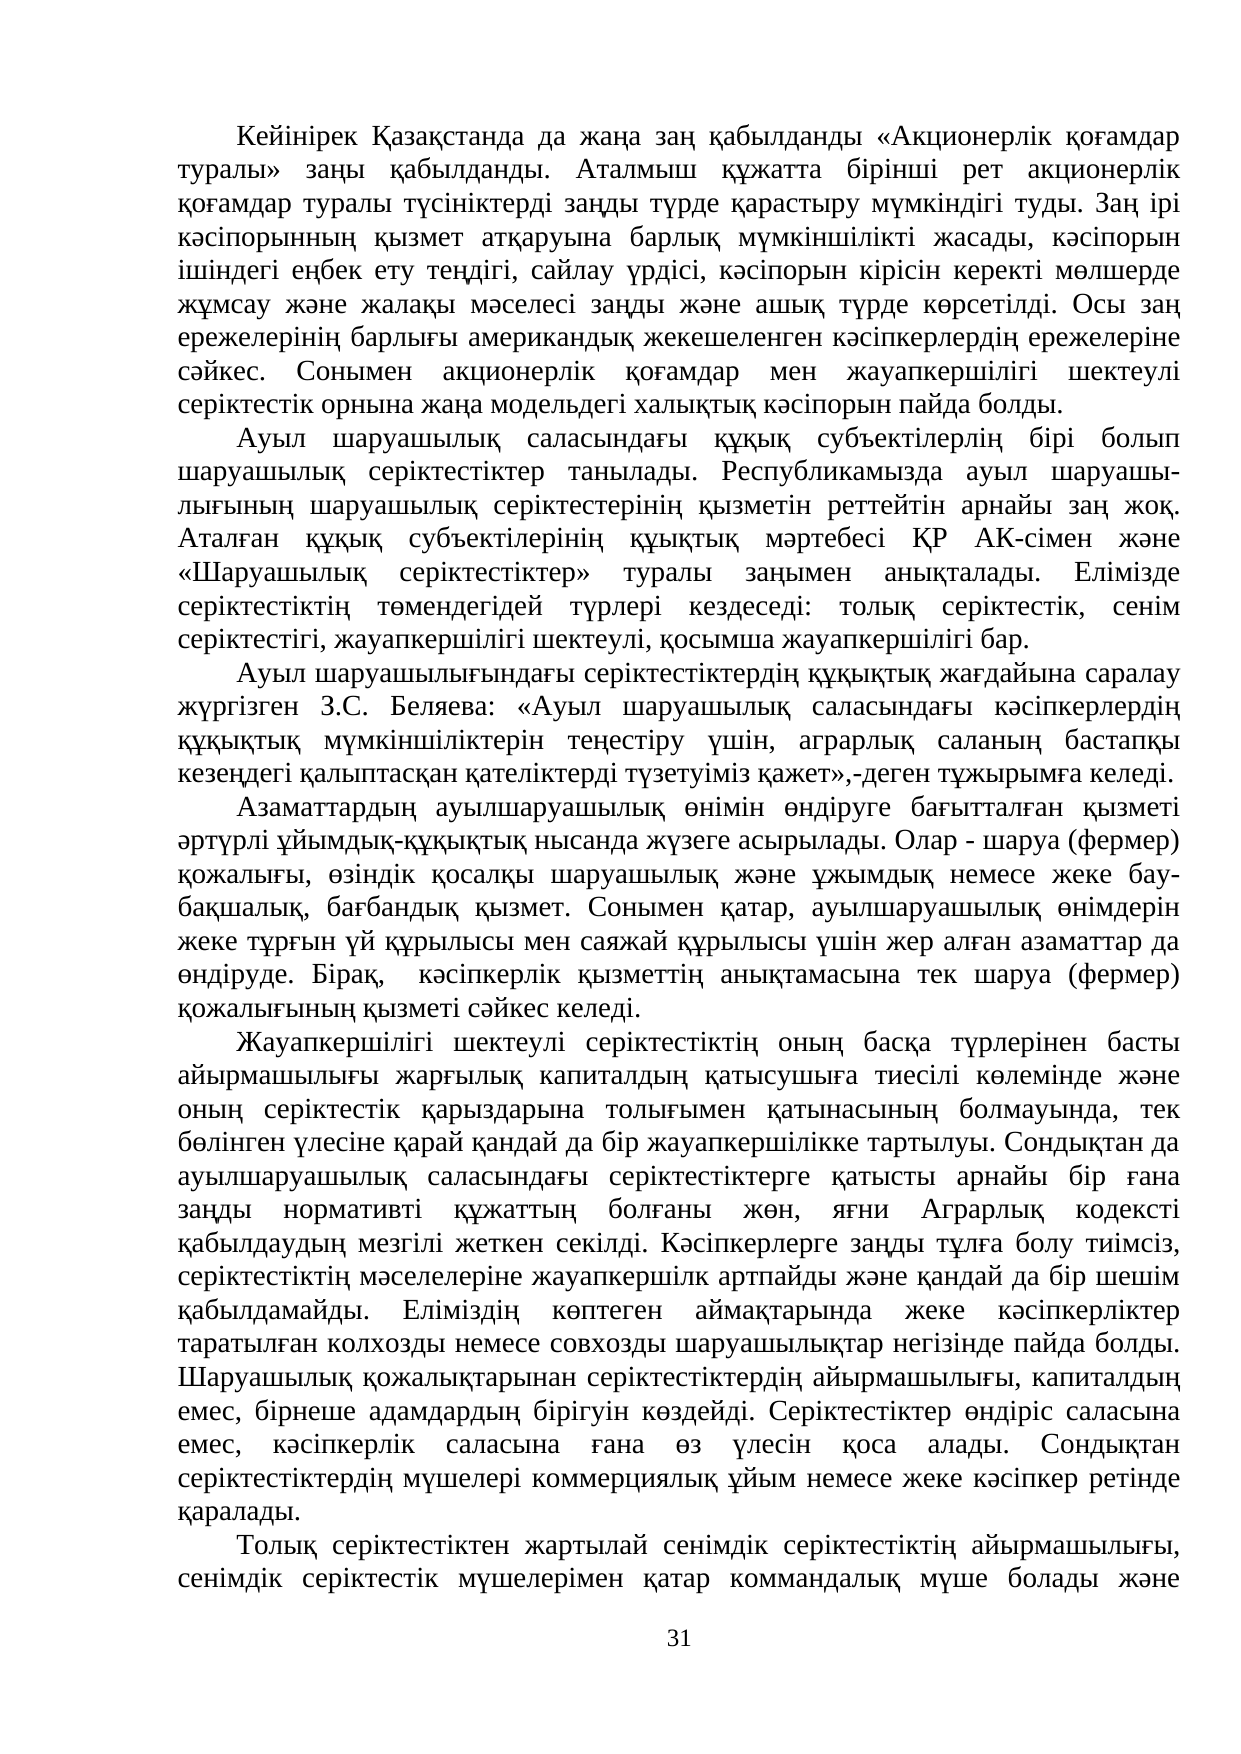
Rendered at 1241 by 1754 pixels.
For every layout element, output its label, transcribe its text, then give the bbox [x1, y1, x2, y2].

text Азаматтардың ауылшаруашылық өнiмiн өндiруге бағытталған қызметi әртүрлi ұйымдық-құқықтық нысанда жүзеге асырылады. Олар - шаруа (фермер) қожалығы, өзiндiк қосалқы шаруашылық және ұжымдық немесе жеке бау-бақшалық, бағбандық қызмет. Сонымен қатар, ауылшаруашылық өнiмдерiн жеке тұрғын үй құрылысы мен саяжай құрылысы үшiн жер алған азаматтар да өндiруде. Бiрақ, кәсiпкерлiк қызметтiң анықтамасына тек шаруа (фермер) қожалығының қызметi сәйкес келедi. [177, 789, 1181, 1024]
text Ауыл шаруашылық саласындағы құқық субъектілерлің бірі болып шаруашылық серіктестіктер танылады. Республикамызда ауыл шаруашы-лығының шаруашылық серіктестерінің қызметін реттейтін арнайы заң жоқ. Аталған құқық субъектілерінің құықтық мәртебесі ҚР АК-сімен және «Шаруашылық серіктестіктер» туралы заңымен анықталады. Елімізде серіктестіктің төмендегідей түрлері кездеседі: толық серіктестік, сенім серіктестігі, жауапкершілігі шектеулі, қосымша жауапкершілігі бар. [177, 420, 1181, 655]
text Жауапкершілігі шектеулі серіктестіктің оның басқа түрлерінен басты айырмашылығы жарғылық капиталдың қатысушыға тиесілі көлемінде және оның серіктестік қарыздарына толығымен қатынасының болмауында, тек бөлінген үлесіне қарай қандай да бір жауапкершілікке тартылуы. Сондықтан да ауылшаруашылық саласындағы серіктестіктерге қатысты арнайы бір ғана заңды нормативті құжаттың болғаны жөн, яғни Аграрлық кодексті қабылдаудың мезгілі жеткен секілді. Кәсіпкерлерге заңды тұлға болу тиімсіз, серіктестіктің мәселелеріне жауапкершілк артпайды және қандай да бір шешім қабылдамайды. Еліміздің көптеген аймақтарында жеке кәсіпкерліктер таратылған колхозды немесе совхозды шаруашылықтар негізінде пайда болды. Шаруашылық қожалықтарынан серіктестіктердің айырмашылығы, капиталдың емес, бірнеше адамдардың бірігуін көздейді. Серіктестіктер өндіріс саласына емес, кәсіпкерлік саласына ғана өз үлесін қоса алады. Сондықтан серіктестіктердің мүшелері коммерциялық ұйым немесе жеке кәсіпкер ретінде қаралады. [177, 1024, 1181, 1527]
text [177, 1527, 1181, 1594]
text Ауыл шаруашылығындағы серіктестіктердің құқықтық жағдайына саралау жүргізген З.С. Беляева: «Ауыл шаруашылық саласындағы кәсіпкерлердің құқықтық мүмкіншіліктерін теңестіру үшін, аграрлық саланың бастапқы кезеңдегі қалыптасқан қателіктерді түзетуіміз қажет»,-деген тұжырымға келеді. [177, 655, 1181, 789]
text Кейінірек Қазақстанда да жаңа заң қабылданды «Акционерлік қоғамдар туралы» заңы қабылданды. Аталмыш құжатта бірінші рет акционерлік қоғамдар туралы түсініктерді заңды түрде қарастыру мүмкіндігі туды. Заң ірі кәсіпорынның қызмет атқаруына барлық мүмкіншілікті жасады, кәсіпорын ішіндегі еңбек ету теңдігі, сайлау үрдісі, кәсіпорын кірісін керекті мөлшерде жұмсау және жалақы мәселесі заңды және ашық түрде көрсетілді. Осы заң ережелерінің барлығы американдық жекешеленген кәсіпкерлердің ережелеріне сәйкес. Сонымен акционерлік қоғамдар мен жауапкершілігі шектеулі серіктестік орнына жаңа модельдегі халықтық кәсіпорын пайда болды. [177, 118, 1181, 420]
